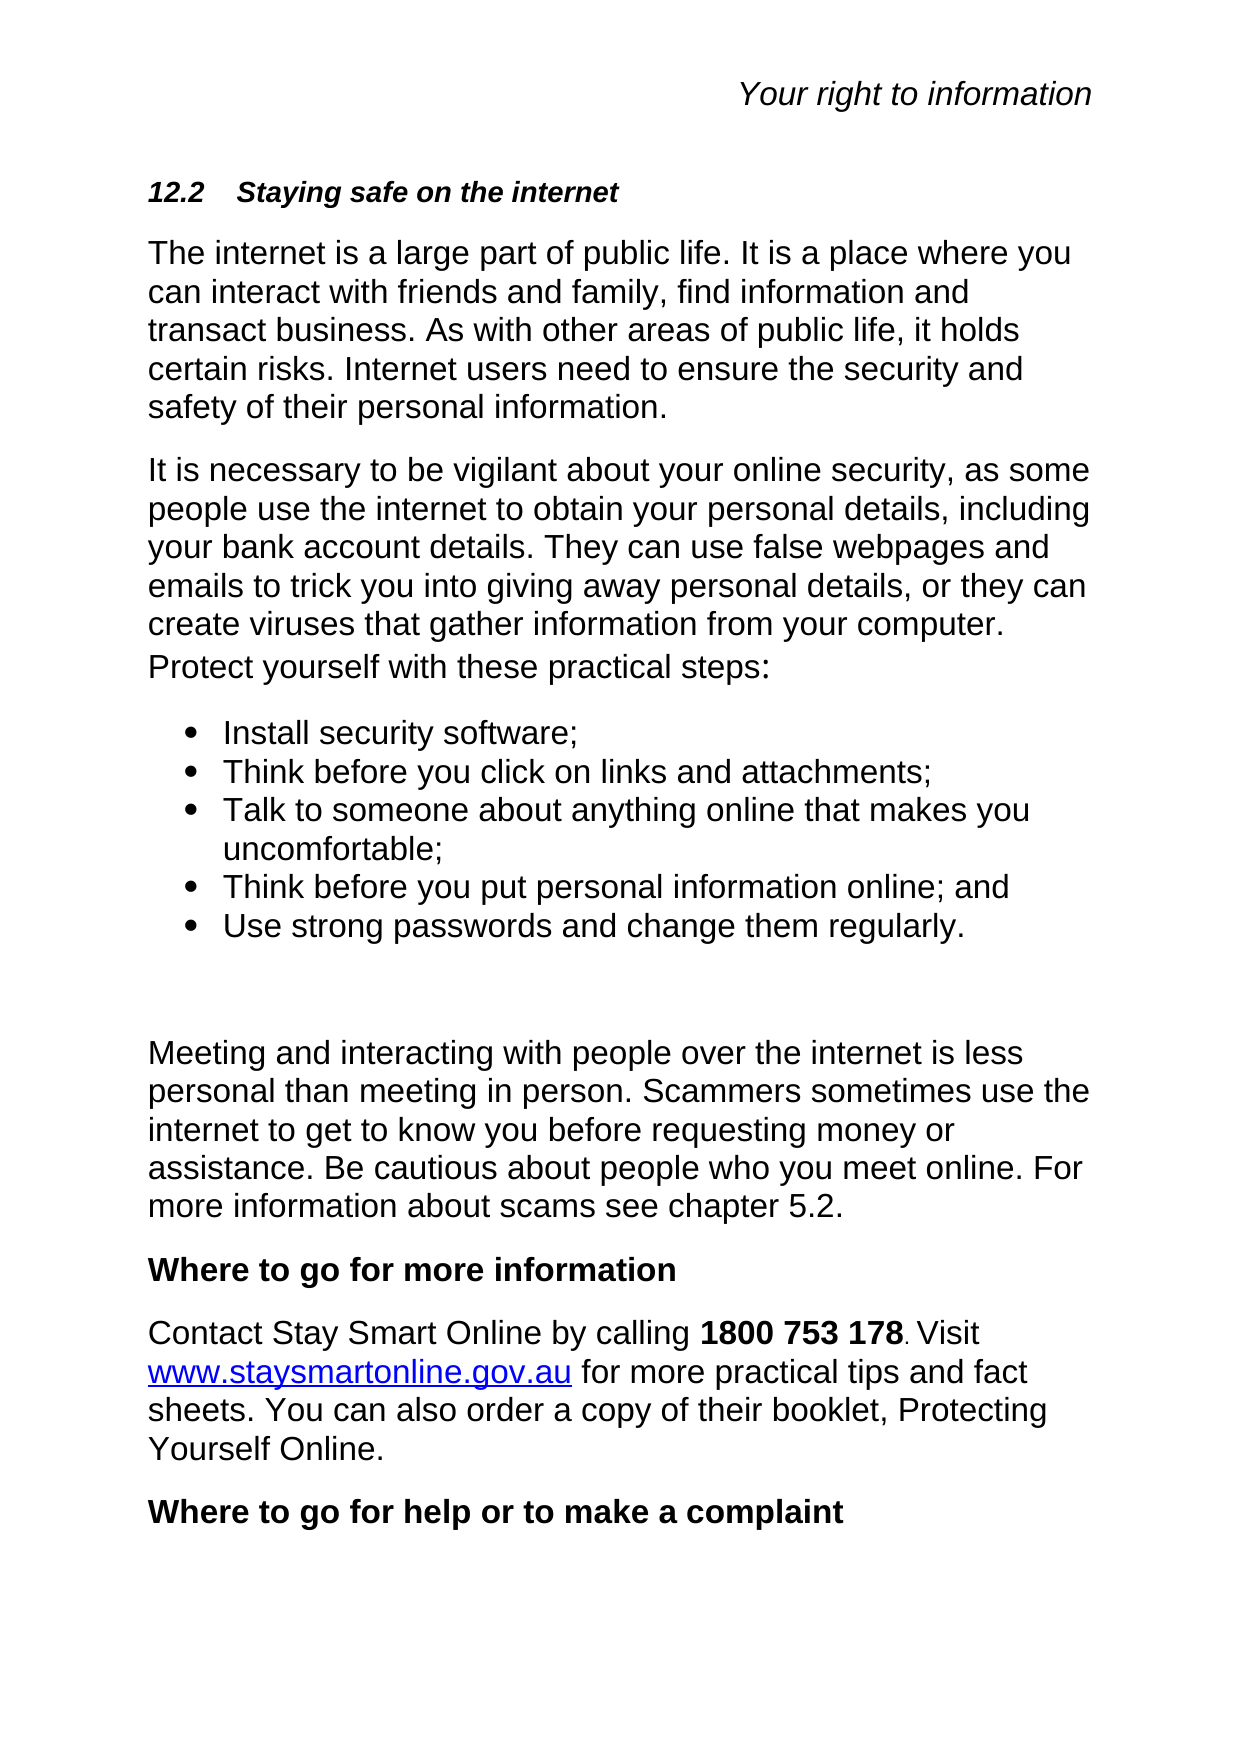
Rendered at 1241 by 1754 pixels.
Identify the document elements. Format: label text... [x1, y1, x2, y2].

text Contact Stay Smart Online by calling 1800 753 178. Visit www.staysmartonline.gov.au for more practical tips and fact sheets. You can also order a copy of their booklet, Protecting Yourself Online. [148, 1313, 1092, 1467]
list Talk to someone about anything online that makes you uncomfortable; [185, 790, 1092, 867]
list Install security software; [185, 713, 1092, 752]
text Meeting and interacting with people over the internet is less personal than meeting in person. Scammers sometimes use the internet to get to know you before requesting money or assistance. Be cautious about people who you meet online. For more information about scams see chapter 5.2. [148, 1033, 1092, 1225]
subtitle Staying safe on the internet [148, 175, 1092, 208]
list Think before you click on links and attachments; [185, 752, 1092, 790]
text It is necessary to be vigilant about your online security, as some people use the internet to obtain your personal details, including your bank account details. They can use false webpages and emails to trick you into giving away personal details, or they can create viruses that gather information from your computer. Protect yourself with these practical steps: [148, 451, 1092, 688]
text Where to go for more information [148, 1250, 1092, 1288]
text The internet is a large part of public life. It is a place where you can interact with friends and family, find information and transact business. As with other areas of public life, it holds certain risks. Internet users need to ensure the security and safety of their personal information. [148, 233, 1092, 426]
text Where to go for help or to make a complaint [148, 1492, 1092, 1531]
list Use strong passwords and change them regularly. [185, 906, 1092, 944]
list Think before you put personal information online; and [185, 867, 1092, 906]
